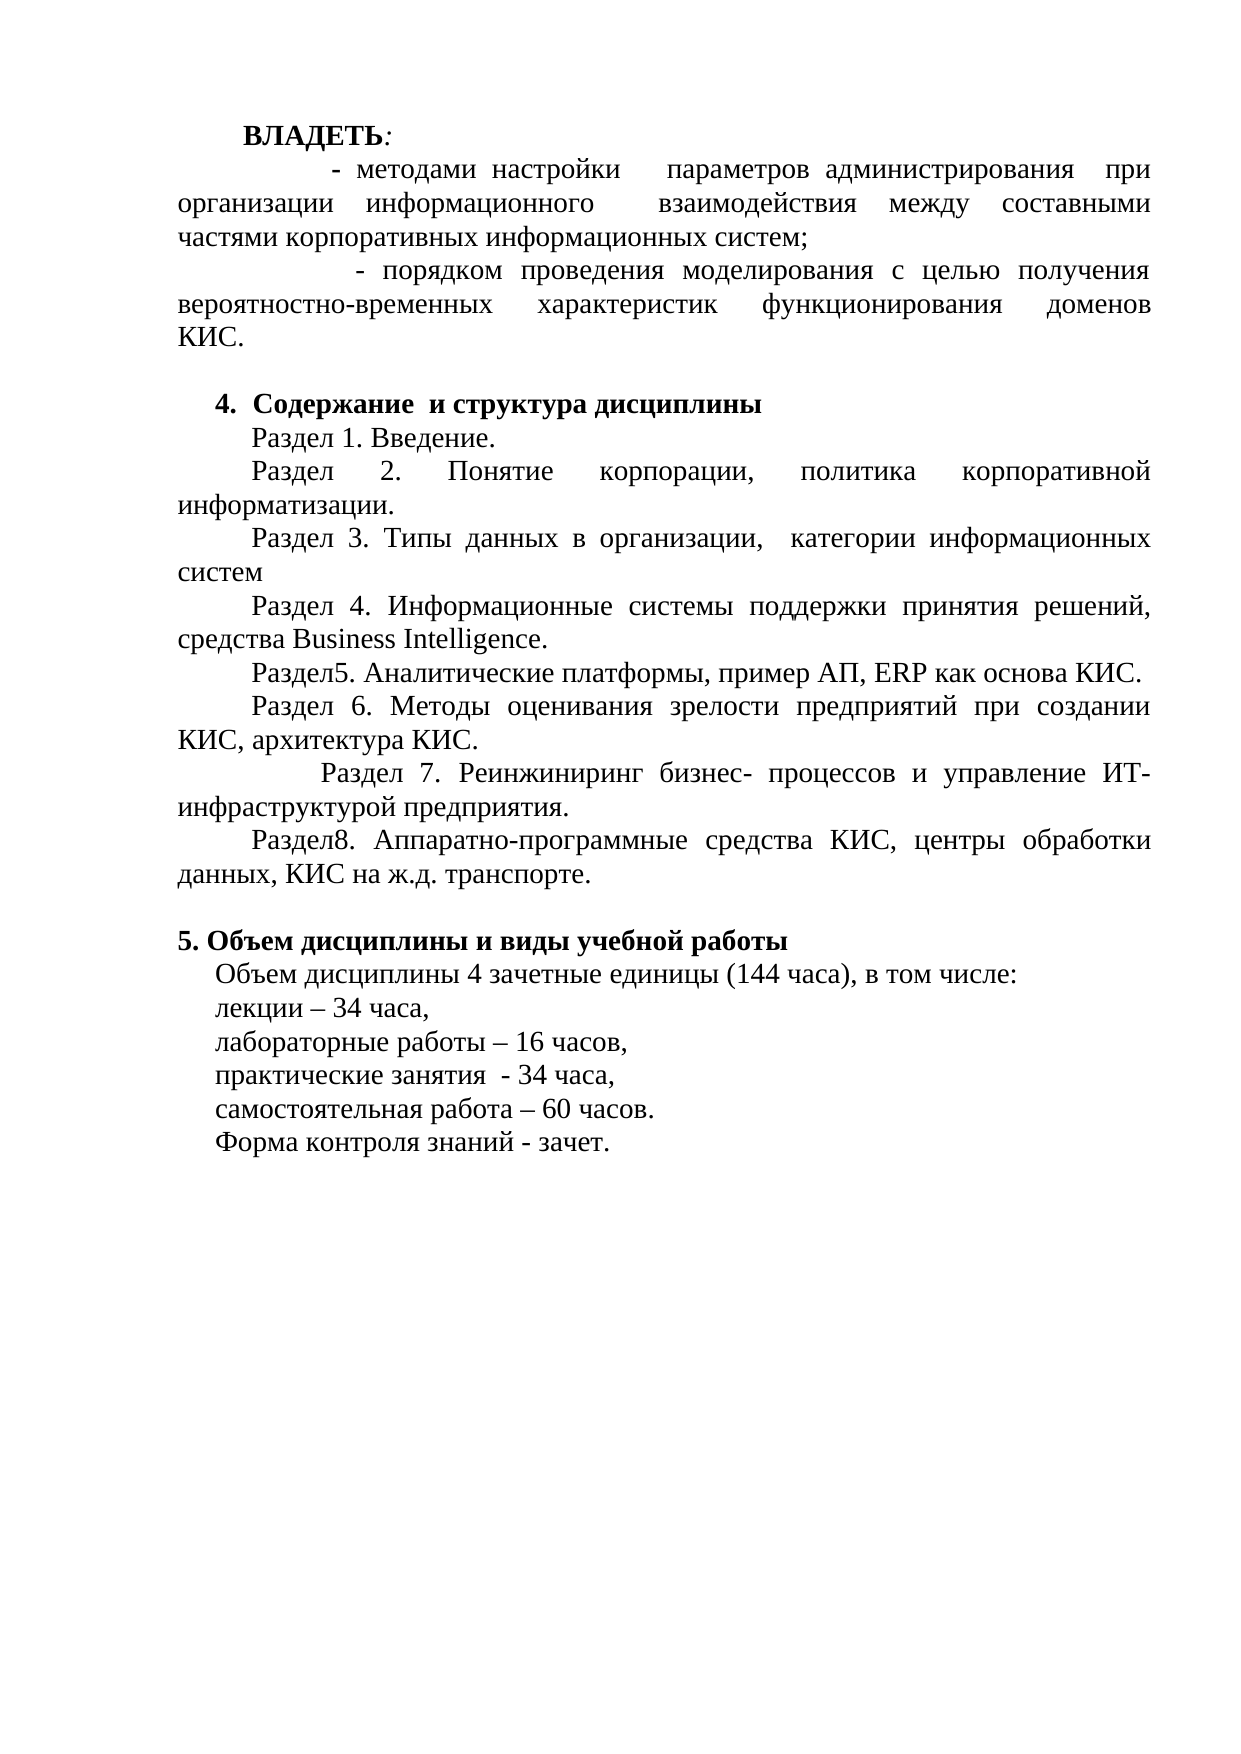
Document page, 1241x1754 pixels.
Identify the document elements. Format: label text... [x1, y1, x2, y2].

text Объем дисциплины 4 зачетные единицы (144 часа), в том числе: [215, 957, 1152, 990]
list Раздел 1. Введение. [177, 420, 1152, 453]
list Раздел8. Аппаратно-программные средства КИС, центры обработки данных, КИС на ж.д. транспорте. [177, 822, 1152, 889]
list Раздел 4. Информационные системы поддержки принятия решений, средства Business Intelligence. [177, 588, 1152, 655]
list Раздел5. Аналитические платформы, пример АП, ERP как основа КИС. [177, 655, 1152, 688]
text 5. Объем дисциплины и виды учебной работы [177, 923, 1152, 957]
text - порядком проведения моделирования с целью получения вероятностно-временных характеристик функционирования доменов КИС. [177, 252, 1152, 353]
list Содержание и структура дисциплины [215, 386, 1152, 420]
text Раздел 7. Реинжиниринг бизнес- процессов и управление ИТ-инфраструктурой предприятия. [177, 755, 1152, 822]
list Раздел 3. Типы данных в организации, категории информационных систем [177, 521, 1152, 588]
text самостоятельная работа – 60 часов. [215, 1091, 1152, 1124]
text - методами настройки параметров администрирования при организации информационного взаимодействия между составными частями корпоративных информационных систем; [177, 152, 1152, 252]
text лабораторные работы – 16 часов, [215, 1024, 1152, 1057]
text лекции – 34 часа, [215, 990, 1152, 1024]
text Форма контроля знаний - зачет. [215, 1124, 1152, 1158]
text ВЛАДЕТЬ: [177, 118, 1152, 152]
text практические занятия - 34 часа, [215, 1057, 1152, 1091]
list Раздел 2. Понятие корпорации, политика корпоративной информатизации. [177, 453, 1152, 521]
list Раздел 6. Методы оценивания зрелости предприятий при создании КИС, архитектура КИС. [177, 688, 1152, 755]
